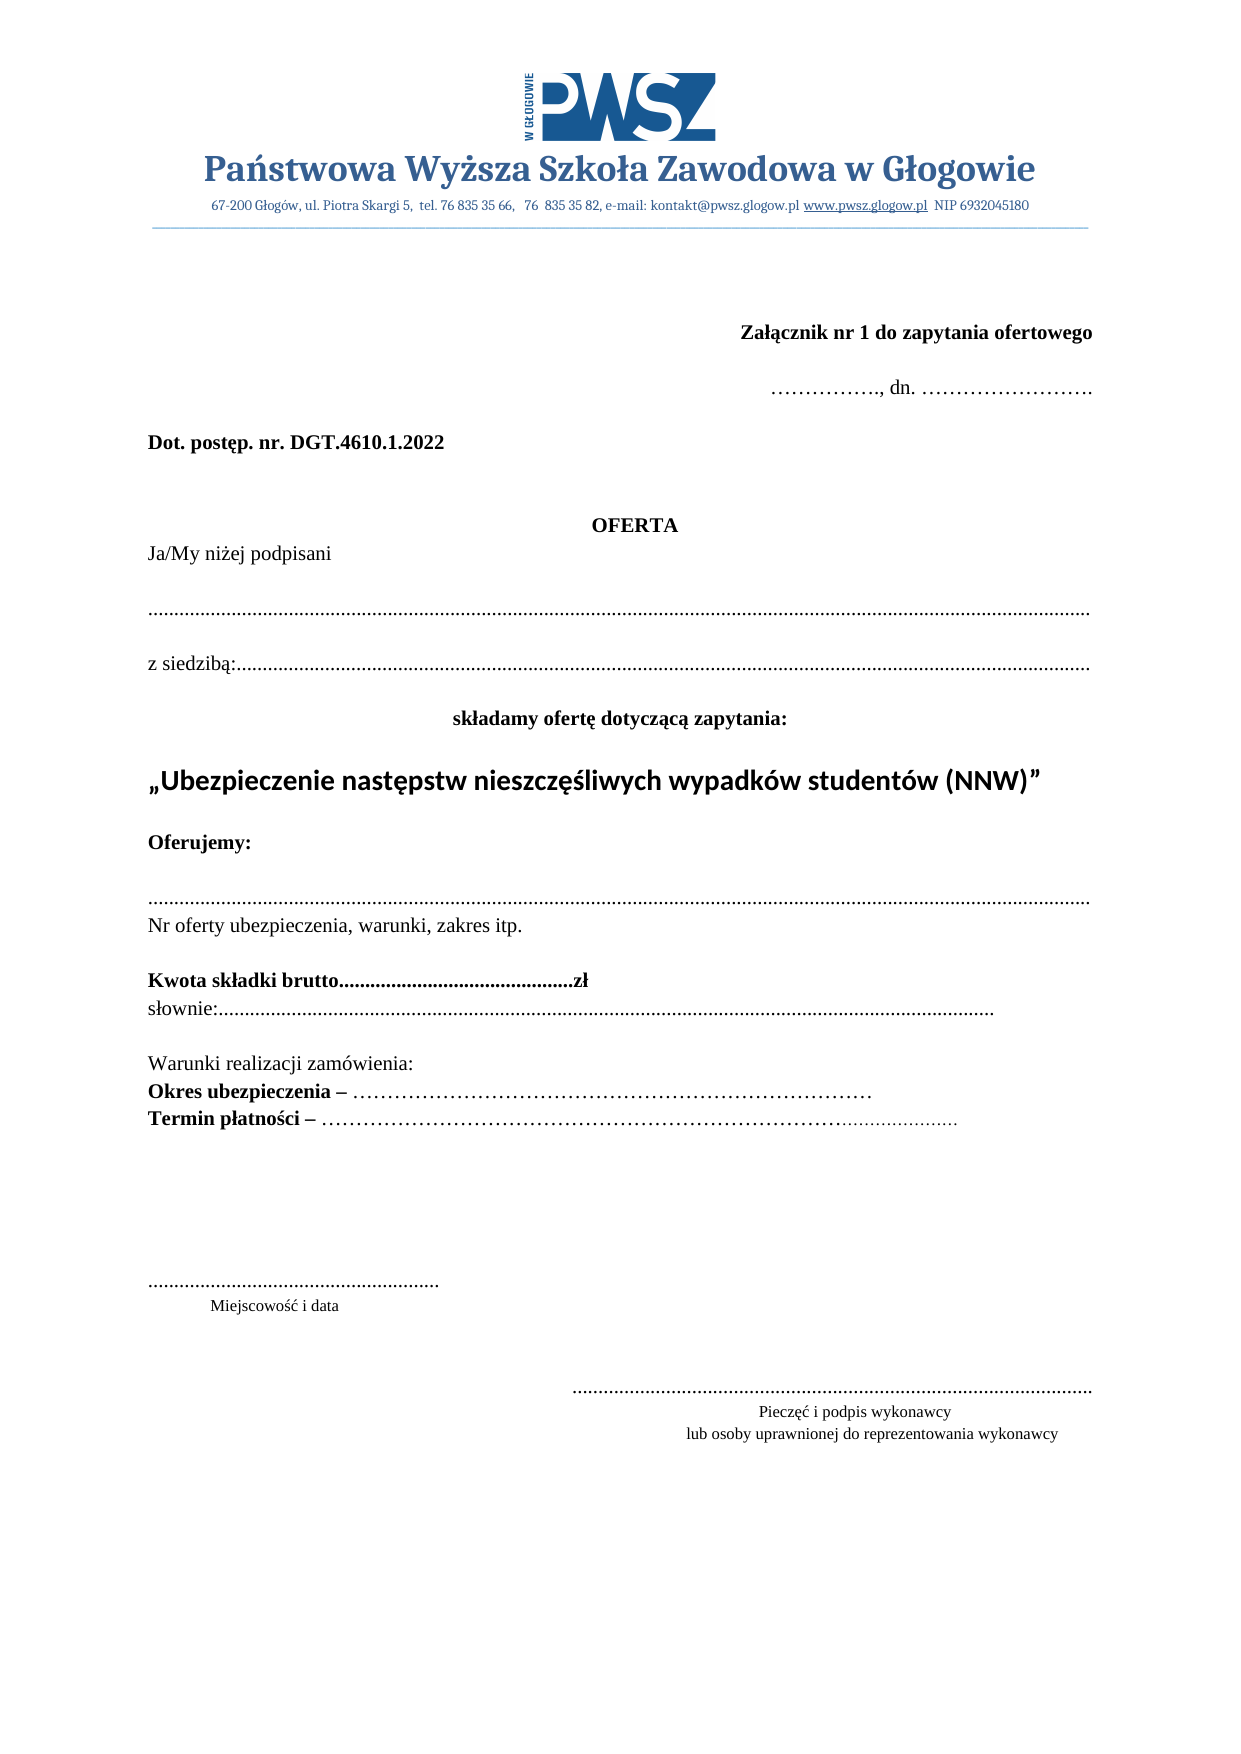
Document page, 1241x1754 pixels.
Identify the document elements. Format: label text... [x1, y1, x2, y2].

text Ja/My niżej podpisani [148, 541, 1093, 565]
text ........................................................ [148, 1268, 1093, 1292]
text „Ubezpieczenie następstw nieszczęśliwych wypadków studentów (NNW)” [148, 762, 1093, 797]
text słownie:..................................................................................................................................................... [148, 996, 1093, 1020]
text Termin płatności – …………………………………………………………………………………… [148, 1106, 1093, 1130]
text ……………., dn. ……………………. [148, 375, 1093, 399]
text Nr oferty ubezpieczenia, warunki, zakres itp. [148, 913, 1093, 937]
text Okres ubezpieczenia – ………………………………………………………………… [148, 1078, 1093, 1103]
text Załącznik nr 1 do zapytania ofertowego [148, 319, 1093, 344]
subtitle OFERTA [177, 513, 1093, 537]
text Kwota składki brutto.............................................zł [148, 968, 1093, 992]
text ..................................................................................................................................................................................... [148, 596, 1093, 620]
text z siedzibą:.................................................................................................................................................................... [148, 651, 1093, 675]
text Warunki realizacji zamówienia: [148, 1051, 1093, 1075]
text Miejscowość i data [148, 1296, 1093, 1315]
picture [524, 73, 716, 141]
text Pieczęć i podpis wykonawcy [148, 1401, 1093, 1421]
text .................................................................................................... [148, 1374, 1093, 1398]
text Dot. postęp. nr. DGT.4610.1.2022 [148, 430, 1093, 454]
text lub osoby uprawnionej do reprezentowania wykonawcy [148, 1424, 1093, 1443]
text Oferujemy: [148, 830, 1093, 854]
text składamy ofertę dotyczącą zapytania: [148, 706, 1093, 730]
text ..................................................................................................................................................................................... [148, 885, 1093, 909]
